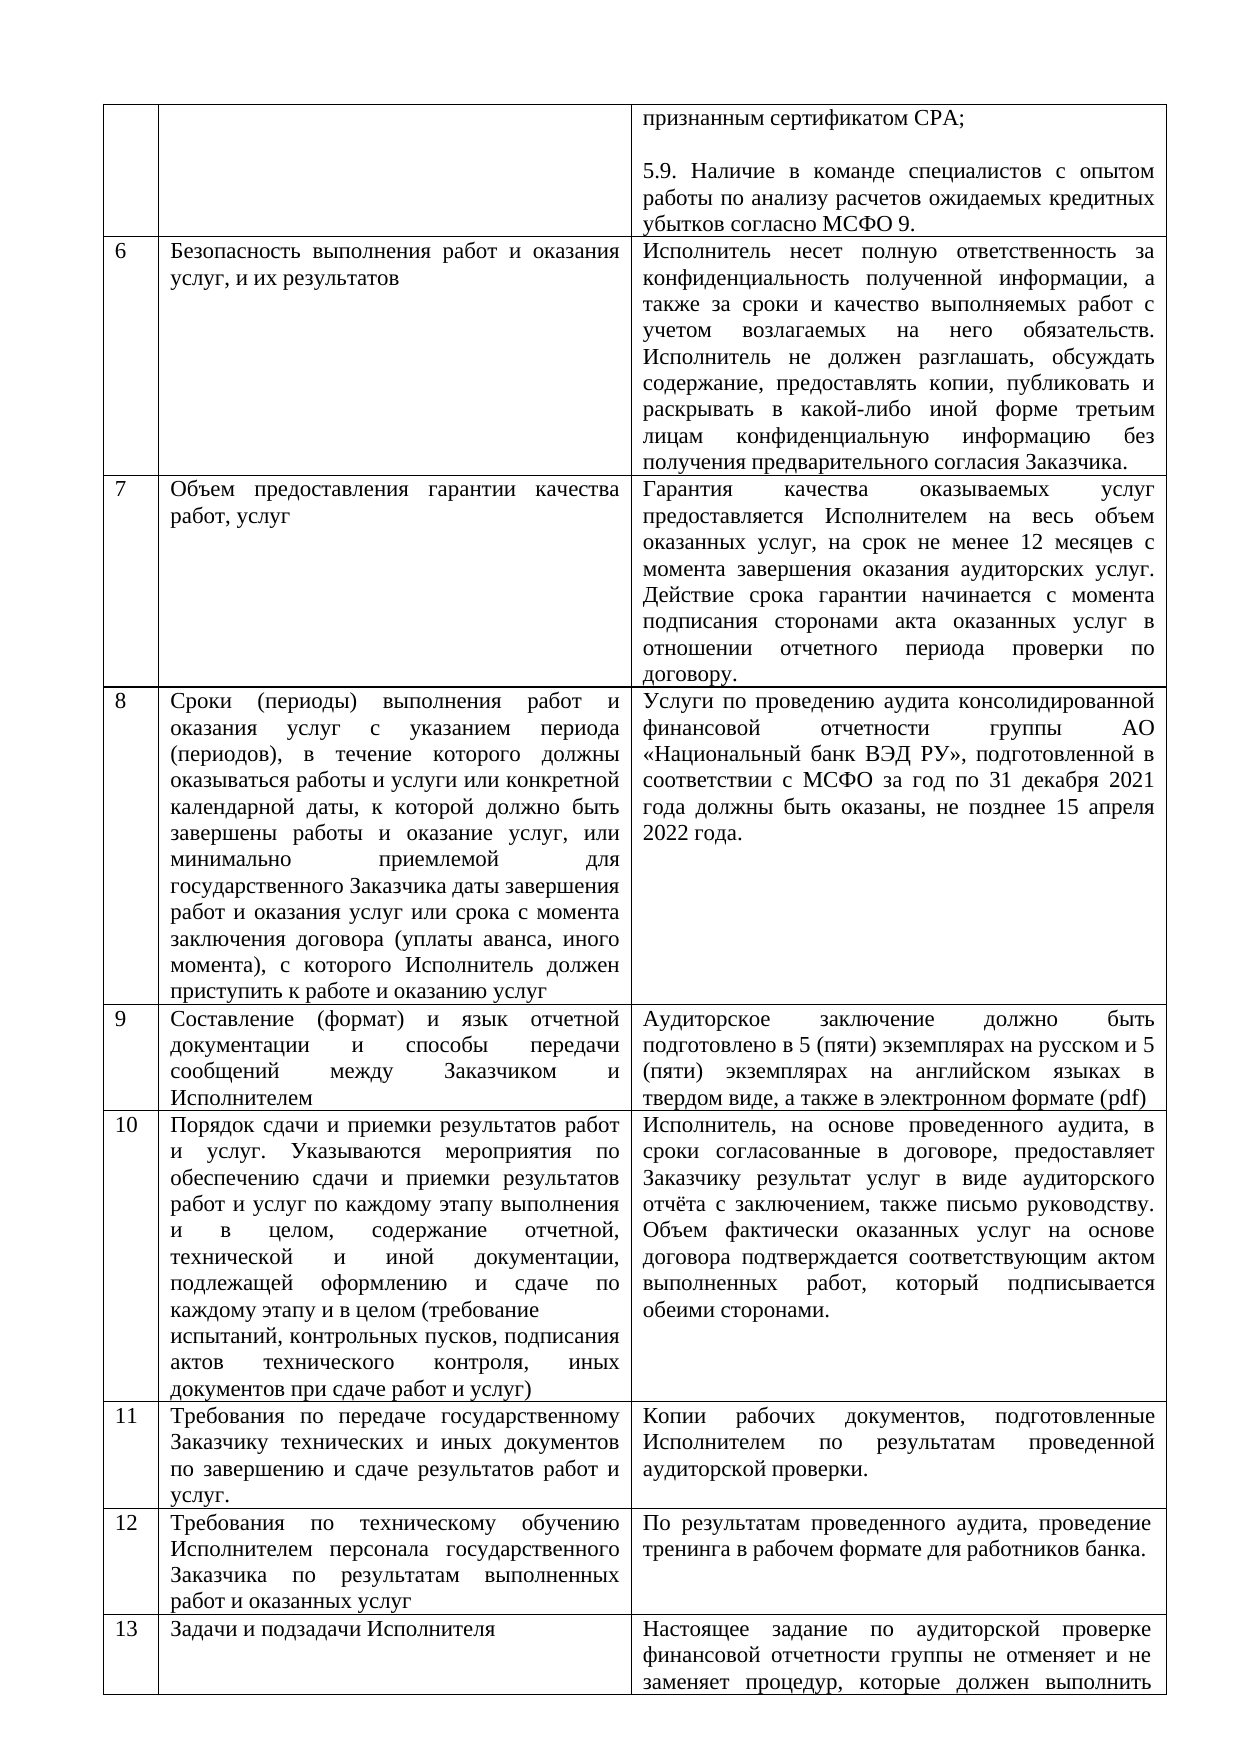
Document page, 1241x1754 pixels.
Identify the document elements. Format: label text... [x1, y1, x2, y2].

table_cell 6 [104, 237, 158, 474]
table_cell Аудиторское заключение должно быть подготовлено в 5 (пяти) экземплярах на русском и 5 (пяти) экземплярах на английском языках в твердом виде, а также в электронном формате (pdf) [632, 1005, 1166, 1110]
table_cell Исполнитель, на основе проведенного аудита, в сроки согласованные в договоре, предоставляет Заказчику результат услуг в виде аудиторского отчёта с заключением, также письмо руководству. Объем фактически оказанных услуг на основе договора подтверждается соответствующим актом выполненных работ, который подписывается обеими сторонами. [632, 1111, 1166, 1401]
table_cell 8 [104, 688, 158, 1004]
table_cell Требования по передаче государственному Заказчику технических и иных документов по завершению и сдаче результатов работ и услуг. [159, 1402, 631, 1507]
table_cell 5 [104, 105, 158, 236]
table_cell Составление (формат) и язык отчетной документации и способы передачи сообщений между Заказчиком и Исполнителем [159, 1005, 631, 1110]
table_cell Сроки (периоды) выполнения работ и оказания услуг с указанием периода (периодов), в течение которого должны оказываться работы и услуги или конкретной календарной даты, к которой должно быть завершены работы и оказание услуг, или минимально приемлемой для государственного Заказчика даты завершения работ и оказания услуг или срока с момента заключения договора (уплаты аванса, иного момента), с которого Исполнитель должен приступить к работе и оказанию услуг [159, 688, 631, 1004]
table_cell Порядок сдачи и приемки результатов работ и услуг. Указываются мероприятия по обеспечению сдачи и приемки результатов работ и услуг по каждому этапу выполнения и в целом, содержание отчетной, технической и иной документации, подлежащей оформлению и сдаче по каждому этапу и в целом (требование испытаний, контрольных пусков, подписания актов технического контроля, иных документов при сдаче работ и услуг) [159, 1111, 631, 1401]
table_cell По результатам проведенного аудита, проведение тренинга в рабочем формате для работников банка. [632, 1509, 1166, 1614]
table_cell 12 [104, 1509, 158, 1614]
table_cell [159, 1615, 631, 1694]
table_cell Объем предоставления гарантии качества работ, услуг [159, 476, 631, 686]
table_cell Услуги по проведению аудита консолидированной финансовой отчетности группы АО «Национальный банк ВЭД РУ», подготовленной в соответствии с МСФО за год по 31 декабря 2021 года должны быть оказаны, не позднее 15 апреля 2022 года. [632, 688, 1166, 1004]
table_cell 11 [104, 1402, 158, 1507]
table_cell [632, 105, 1166, 236]
table_cell 13 [104, 1615, 158, 1694]
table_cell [159, 105, 631, 236]
table_cell Копии рабочих документов, подготовленные Исполнителем по результатам проведенной аудиторской проверки. [632, 1402, 1166, 1507]
table_cell Исполнитель несет полную ответственность за конфиденциальность полученной информации, а также за сроки и качество выполняемых работ с учетом возлагаемых на него обязательств. Исполнитель не должен разглашать, обсуждать содержание, предоставлять копии, публиковать и раскрывать в какой-либо иной форме третьим лицам конфиденциальную информацию без получения предварительного согласия Заказчика. [632, 237, 1166, 474]
table_cell 9 [104, 1005, 158, 1110]
table_cell Гарантия качества оказываемых услуг предоставляется Исполнителем на весь объем оказанных услуг, на срок не менее 12 месяцев с момента завершения оказания аудиторских услуг. Действие срока гарантии начинается с момента подписания сторонами акта оказанных услуг в отношении отчетного периода проверки по договору. [632, 476, 1166, 686]
table_cell Требования по техническому обучению Исполнителем персонала государственного Заказчика по результатам выполненных работ и оказанных услуг [159, 1509, 631, 1614]
table_cell 7 [104, 476, 158, 686]
table_cell Безопасность выполнения работ и оказания услуг, и их результатов [159, 237, 631, 474]
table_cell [632, 1615, 1166, 1694]
table_cell 10 [104, 1111, 158, 1401]
